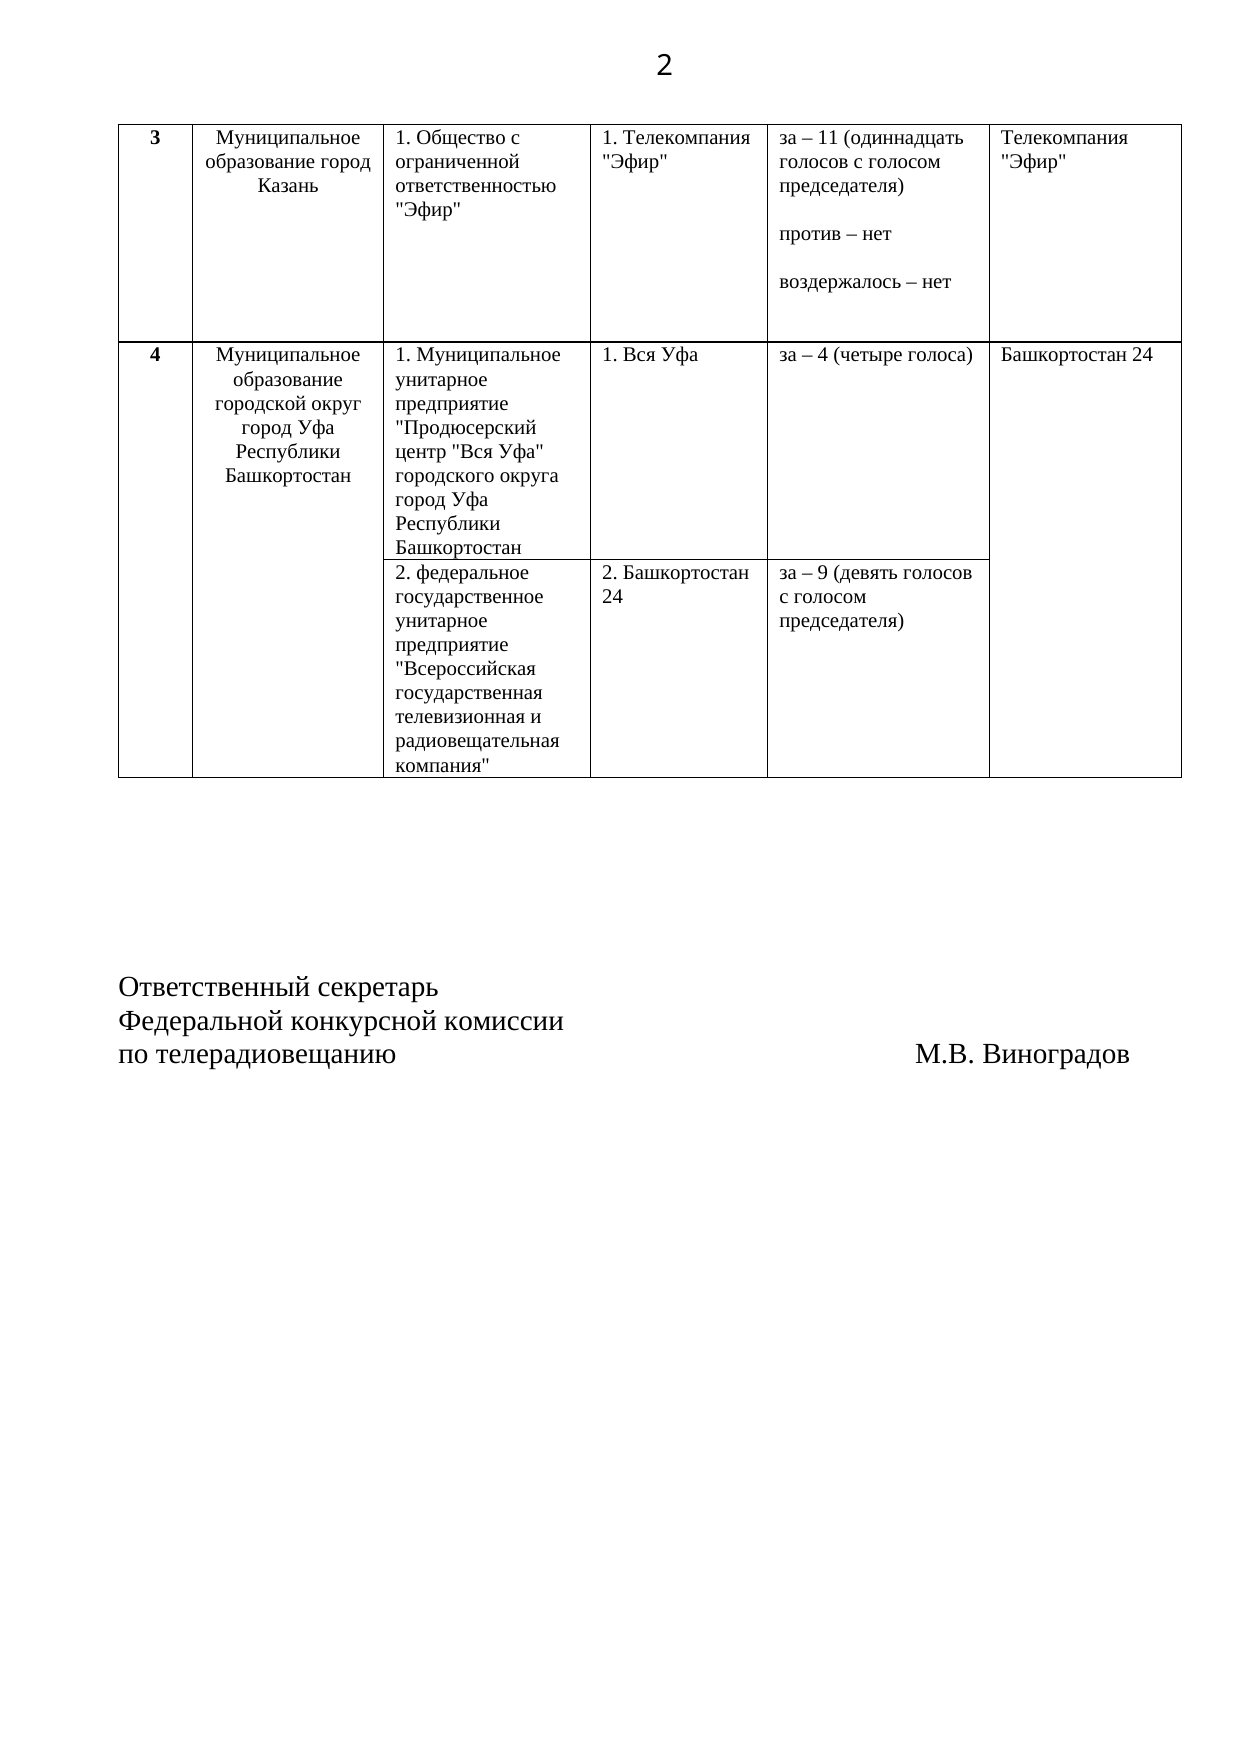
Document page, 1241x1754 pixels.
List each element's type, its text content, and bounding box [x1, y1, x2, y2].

table_cell 1. Вся Уфа [591, 343, 767, 559]
table_cell 3 [119, 125, 192, 341]
table_cell 4 [119, 343, 192, 777]
text Федеральной конкурсной комиссии [118, 1003, 1152, 1036]
text по телерадиовещанию М.В. Виноградов [118, 1036, 1152, 1070]
table_cell 1. Общество с ограниченной ответственностью "Эфир" [384, 125, 590, 341]
table_cell 2. Башкортостан 24 [591, 560, 767, 777]
table_cell 1. Телекомпания "Эфир" [591, 125, 767, 341]
table_cell 2. федеральное государственное унитарное предприятие "Всероссийская государственная телевизионная и радиовещательная компания" [384, 560, 590, 777]
table_cell за – 4 (четыре голоса) [768, 343, 989, 559]
table_cell за – 11 (одиннадцать голосов с голосом председателя) против – нет воздержалось – нет [768, 125, 989, 341]
table_cell Муниципальное образование город Казань [193, 125, 383, 341]
table_cell Муниципальное образование городской округ город Уфа Республики Башкортостан [193, 343, 383, 777]
table_cell Башкортостан 24 [990, 343, 1181, 777]
table_cell 1. Муниципальное унитарное предприятие "Продюсерский центр "Вся Уфа" городского округа город Уфа Республики Башкортостан [384, 343, 590, 559]
text Ответственный секретарь [118, 969, 1152, 1003]
table_cell за – 9 (девять голосов с голосом председателя) [768, 560, 989, 777]
table_cell Телекомпания "Эфир" [990, 125, 1181, 341]
